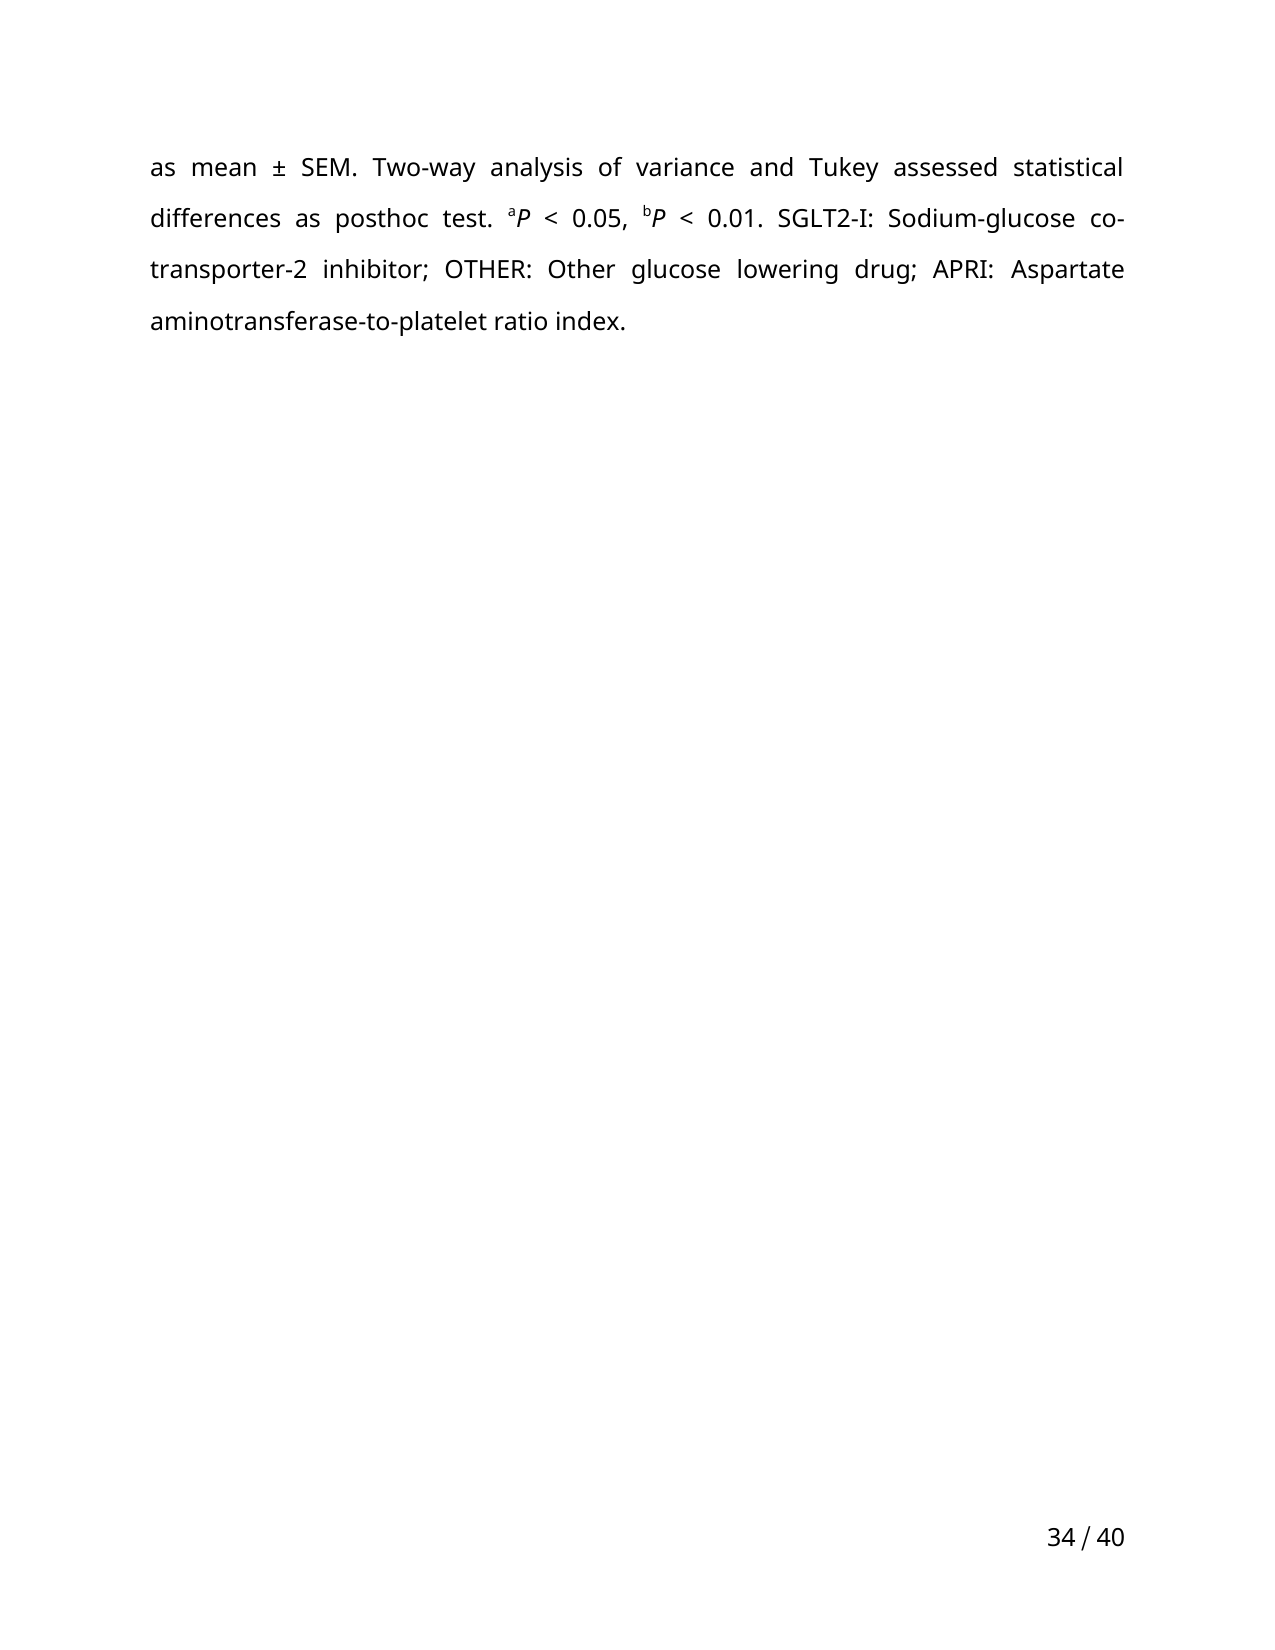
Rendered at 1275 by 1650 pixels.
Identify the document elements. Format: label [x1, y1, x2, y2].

text [150, 150, 1125, 337]
